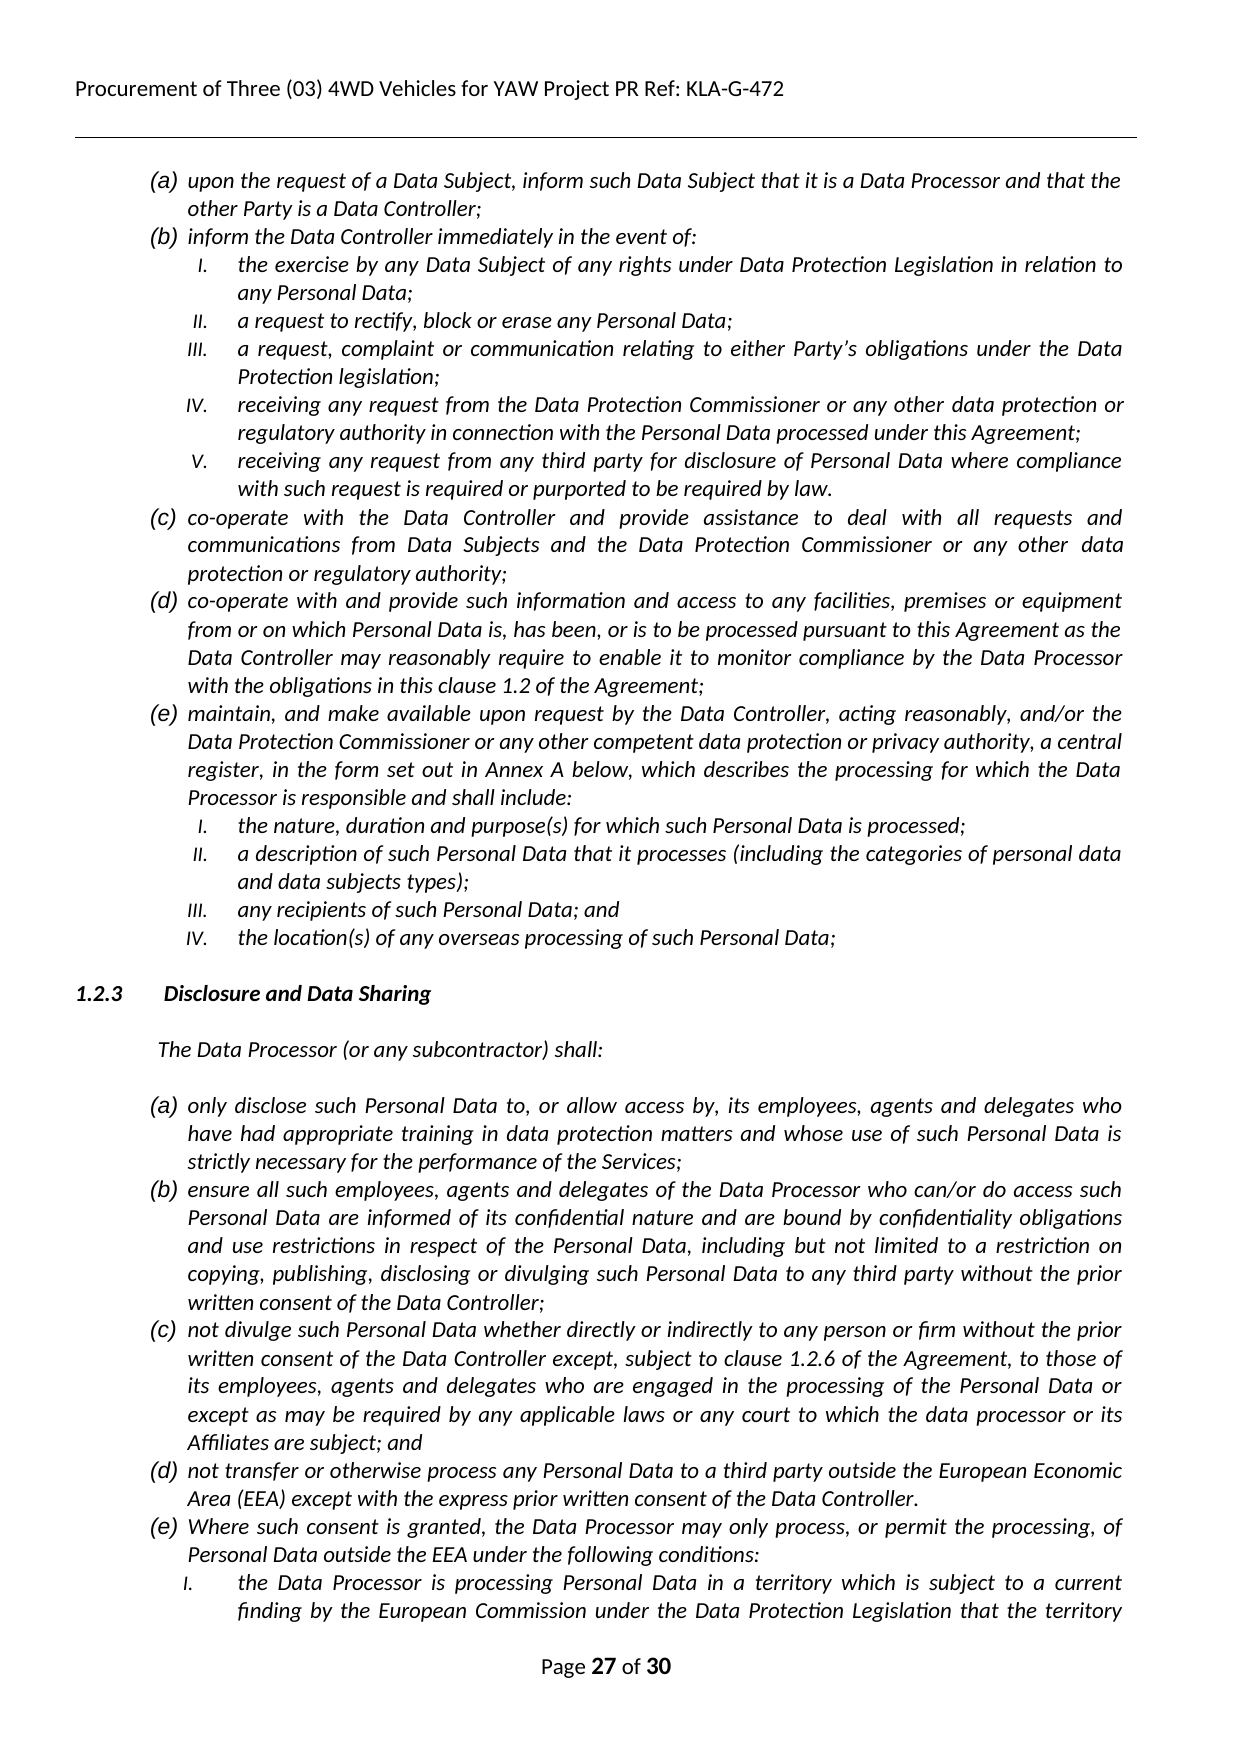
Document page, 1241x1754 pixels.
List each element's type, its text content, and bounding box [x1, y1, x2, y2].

text 1.2.3 Disclosure and Data Sharing [75, 979, 1137, 1007]
list ensure all such employees, agents and delegates of the Data Processor who can/or do access such Personal Data are informed of its confidential nature and are bound by confidentiality obligations and use restrictions in respect of the Personal Data, including but not limited to a restriction on copying, publishing, disclosing or divulging such Personal Data to any third party without the prior written consent of the Data Controller; [150, 1176, 1126, 1316]
list a description of such Personal Data that it processes (including the categories of personal data and data subjects types); [208, 839, 1126, 895]
list the nature, duration and purpose(s) for which such Personal Data is processed; [208, 811, 1126, 839]
list not transfer or otherwise process any Personal Data to a third party outside the European Economic Area (EEA) except with the express prior written consent of the Data Controller. [150, 1456, 1126, 1512]
list the exercise by any Data Subject of any rights under Data Protection Legislation in relation to any Personal Data; [208, 250, 1126, 306]
list maintain, and make available upon request by the Data Controller, acting reasonably, and/or the Data Protection Commissioner or any other competent data protection or privacy authority, a central register, in the form set out in Annex A below, which describes the processing for which the Data Processor is responsible and shall include: [150, 699, 1126, 811]
list a request, complaint or communication relating to either Party’s obligations under the Data Protection legislation; [208, 334, 1126, 391]
list any recipients of such Personal Data; and [208, 895, 1126, 923]
list not divulge such Personal Data whether directly or indirectly to any person or firm without the prior written consent of the Data Controller except, subject to clause 1.2.6 of the Agreement, to those of its employees, agents and delegates who are engaged in the processing of the Personal Data or except as may be required by any applicable laws or any court to which the data processor or its Affiliates are subject; and [150, 1316, 1126, 1456]
list upon the request of a Data Subject, inform such Data Subject that it is a Data Processor and that the other Party is a Data Controller; [150, 166, 1126, 222]
list co-operate with the Data Controller and provide assistance to deal with all requests and communications from Data Subjects and the Data Protection Commissioner or any other data protection or regulatory authority; [150, 503, 1126, 587]
list the location(s) of any overseas processing of such Personal Data; [208, 923, 1126, 951]
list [193, 1568, 1126, 1624]
list inform the Data Controller immediately in the event of: [150, 222, 1126, 250]
list Where such consent is granted, the Data Processor may only process, or permit the processing, of Personal Data outside the EEA under the following conditions: [150, 1512, 1126, 1568]
text The Data Processor (or any subcontractor) shall: [157, 1035, 1137, 1063]
list only disclose such Personal Data to, or allow access by, its employees, agents and delegates who have had appropriate training in data protection matters and whose use of such Personal Data is strictly necessary for the performance of the Services; [150, 1091, 1126, 1176]
list co-operate with and provide such information and access to any facilities, premises or equipment from or on which Personal Data is, has been, or is to be processed pursuant to this Agreement as the Data Controller may reasonably require to enable it to monitor compliance by the Data Processor with the obligations in this clause 1.2 of the Agreement; [150, 587, 1126, 699]
list receiving any request from any third party for disclosure of Personal Data where compliance with such request is required or purported to be required by law. [208, 447, 1126, 503]
list receiving any request from the Data Protection Commissioner or any other data protection or regulatory authority in connection with the Personal Data processed under this Agreement; [208, 391, 1126, 447]
list a request to rectify, block or erase any Personal Data; [208, 306, 1126, 334]
